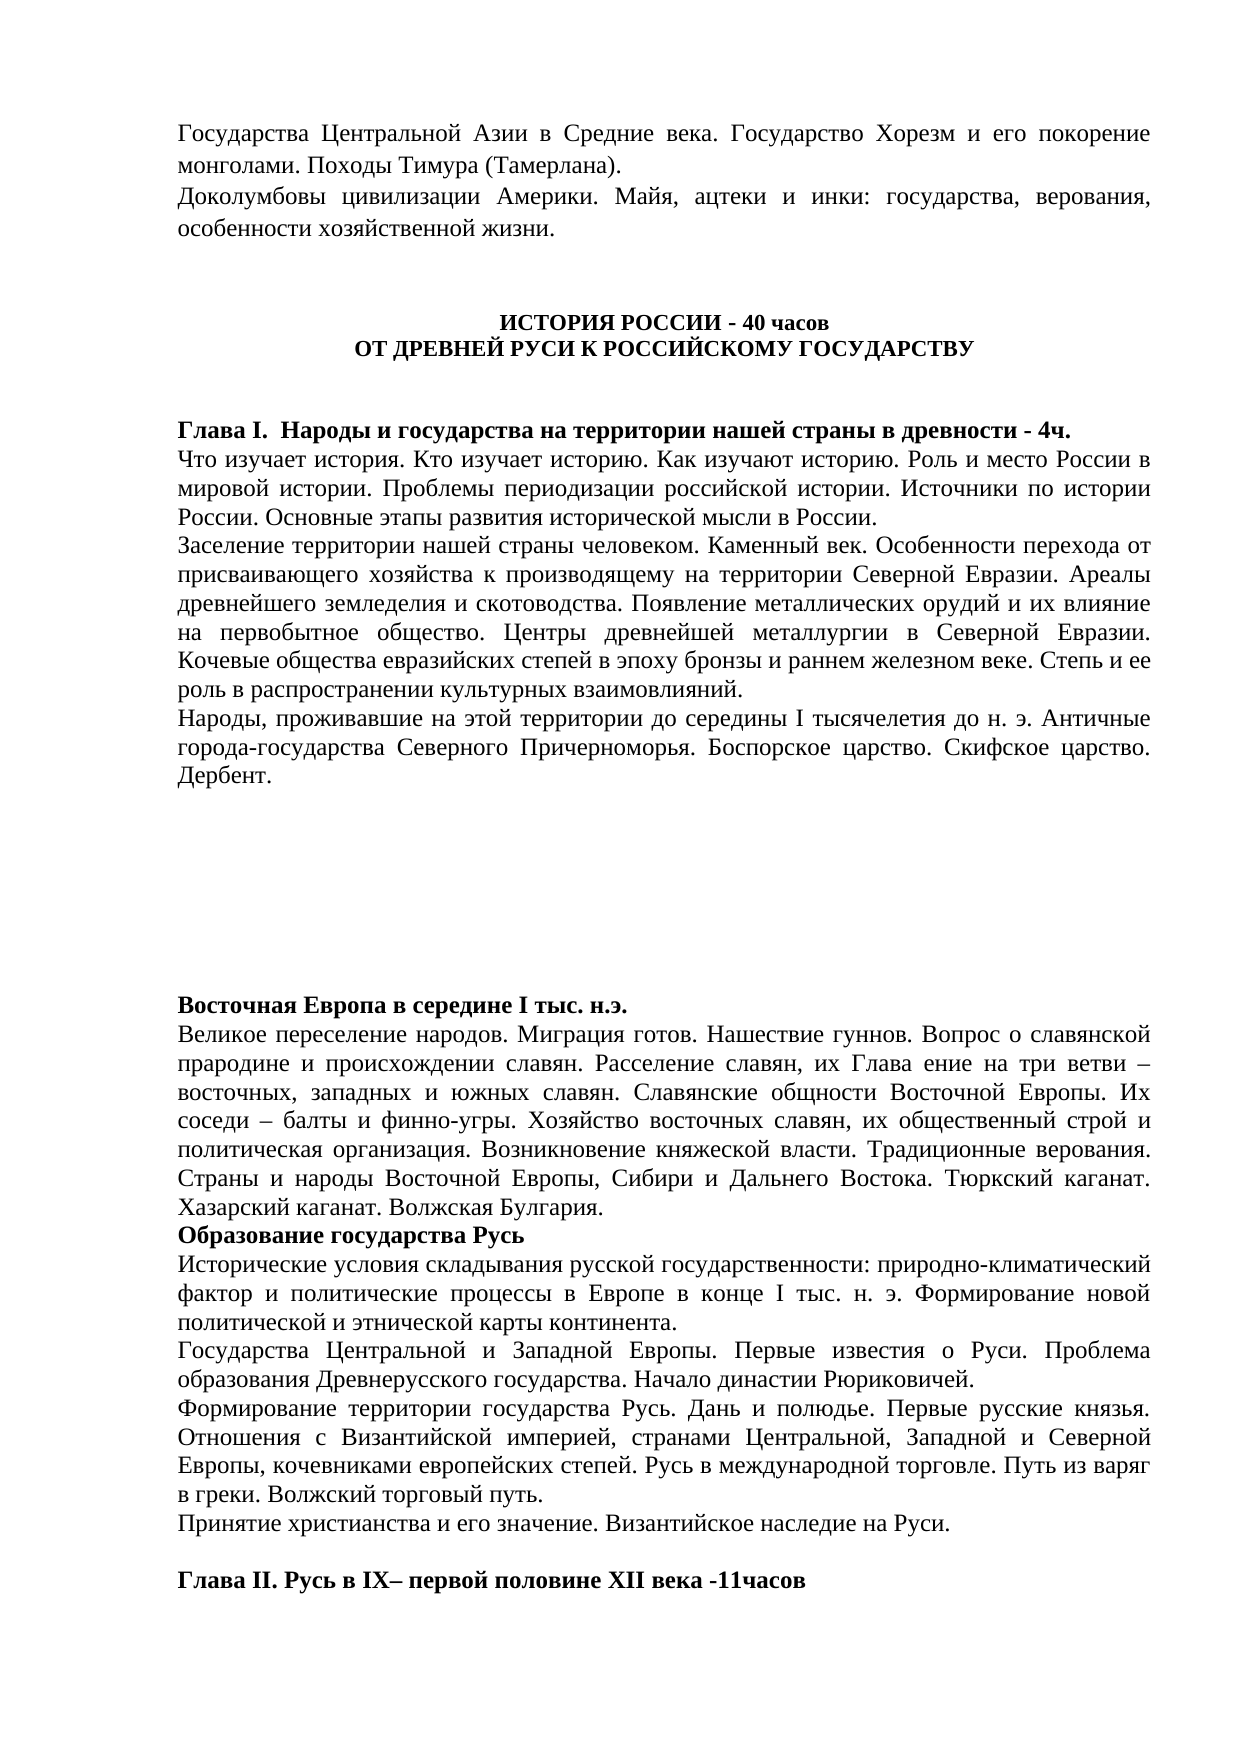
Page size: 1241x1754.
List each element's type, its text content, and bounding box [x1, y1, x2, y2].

text Образование государства Русь [177, 1220, 1152, 1249]
text ОТ ДРЕВНЕЙ РУСИ К РОССИЙСКОМУ ГОСУДАРСТВУ [177, 336, 1152, 362]
text Заселение территории нашей страны человеком. Каменный век. Особенности перехода от присваивающего хозяйства к производящему на территории Северной Евразии. Ареалы древнейшего земледелия и скотоводства. Появление металлических орудий и их влияние на первобытное общество. Центры древнейшей металлургии в Северной Евразии. Кочевые общества евразийских степей в эпоху бронзы и раннем железном веке. Степь и ее роль в распространении культурных взаимовлияний. [177, 530, 1152, 703]
text Формирование территории государства Русь. Дань и полюдье. Первые русские князья. Отношения с Византийской империей, странами Центральной, Западной и Северной Европы, кочевниками европейских степей. Русь в международной торговле. Путь из варяг в греки. Волжский торговый путь. [177, 1393, 1152, 1508]
text Доколумбовы цивилизации Америки. Майя, ацтеки и инки: государства, верования, особенности хозяйственной жизни. [177, 181, 1152, 242]
text Восточная Европа в середине I тыс. н.э. [177, 990, 1152, 1019]
text Государства Центральной и Западной Европы. Первые известия о Руси. Проблема образования Древнерусского государства. Начало династии Рюриковичей. [177, 1335, 1152, 1393]
text Государства Центральной Азии в Средние века. Государство Хорезм и его покорение монголами. Походы Тимура (Тамерлана). [177, 118, 1152, 178]
text Глава II. Русь в IX– первой половине XII века -11часов [177, 1565, 1152, 1594]
text Исторические условия складывания русской государственности: природно-климатический фактор и политические процессы в Европе в конце I тыс. н. э. Формирование новой политической и этнической карты континента. [177, 1249, 1152, 1335]
text ИСТОРИЯ РОССИИ - 40 часов [177, 307, 1152, 336]
text Великое переселение народов. Миграция готов. Нашествие гуннов. Вопрос о славянской прародине и происхождении славян. Расселение славян, их Глава ение на три ветви – восточных, западных и южных славян. Славянские общности Восточной Европы. Их соседи – балты и финно-угры. Хозяйство восточных славян, их общественный строй и политическая организация. Возникновение княжеской власти. Традиционные верования. Страны и народы Восточной Европы, Сибири и Дальнего Востока. Тюркский каганат. Хазарский каганат. Волжская Булгария. [177, 1019, 1152, 1220]
text Глава I. Народы и государства на территории нашей страны в древности - 4ч. [177, 387, 1152, 444]
text Народы, проживавшие на этой территории до середины I тысячелетия до н. э. Античные города-государства Северного Причерноморья. Боспорское царство. Скифское царство. Дербент. [177, 703, 1152, 789]
text Принятие христианства и его значение. Византийское наследие на Руси. [177, 1508, 1152, 1537]
text Что изучает история. Кто изучает историю. Как изучают историю. Роль и место России в мировой истории. Проблемы периодизации российской истории. Источники по истории России. Основные этапы развития исторической мысли в России. [177, 444, 1152, 530]
